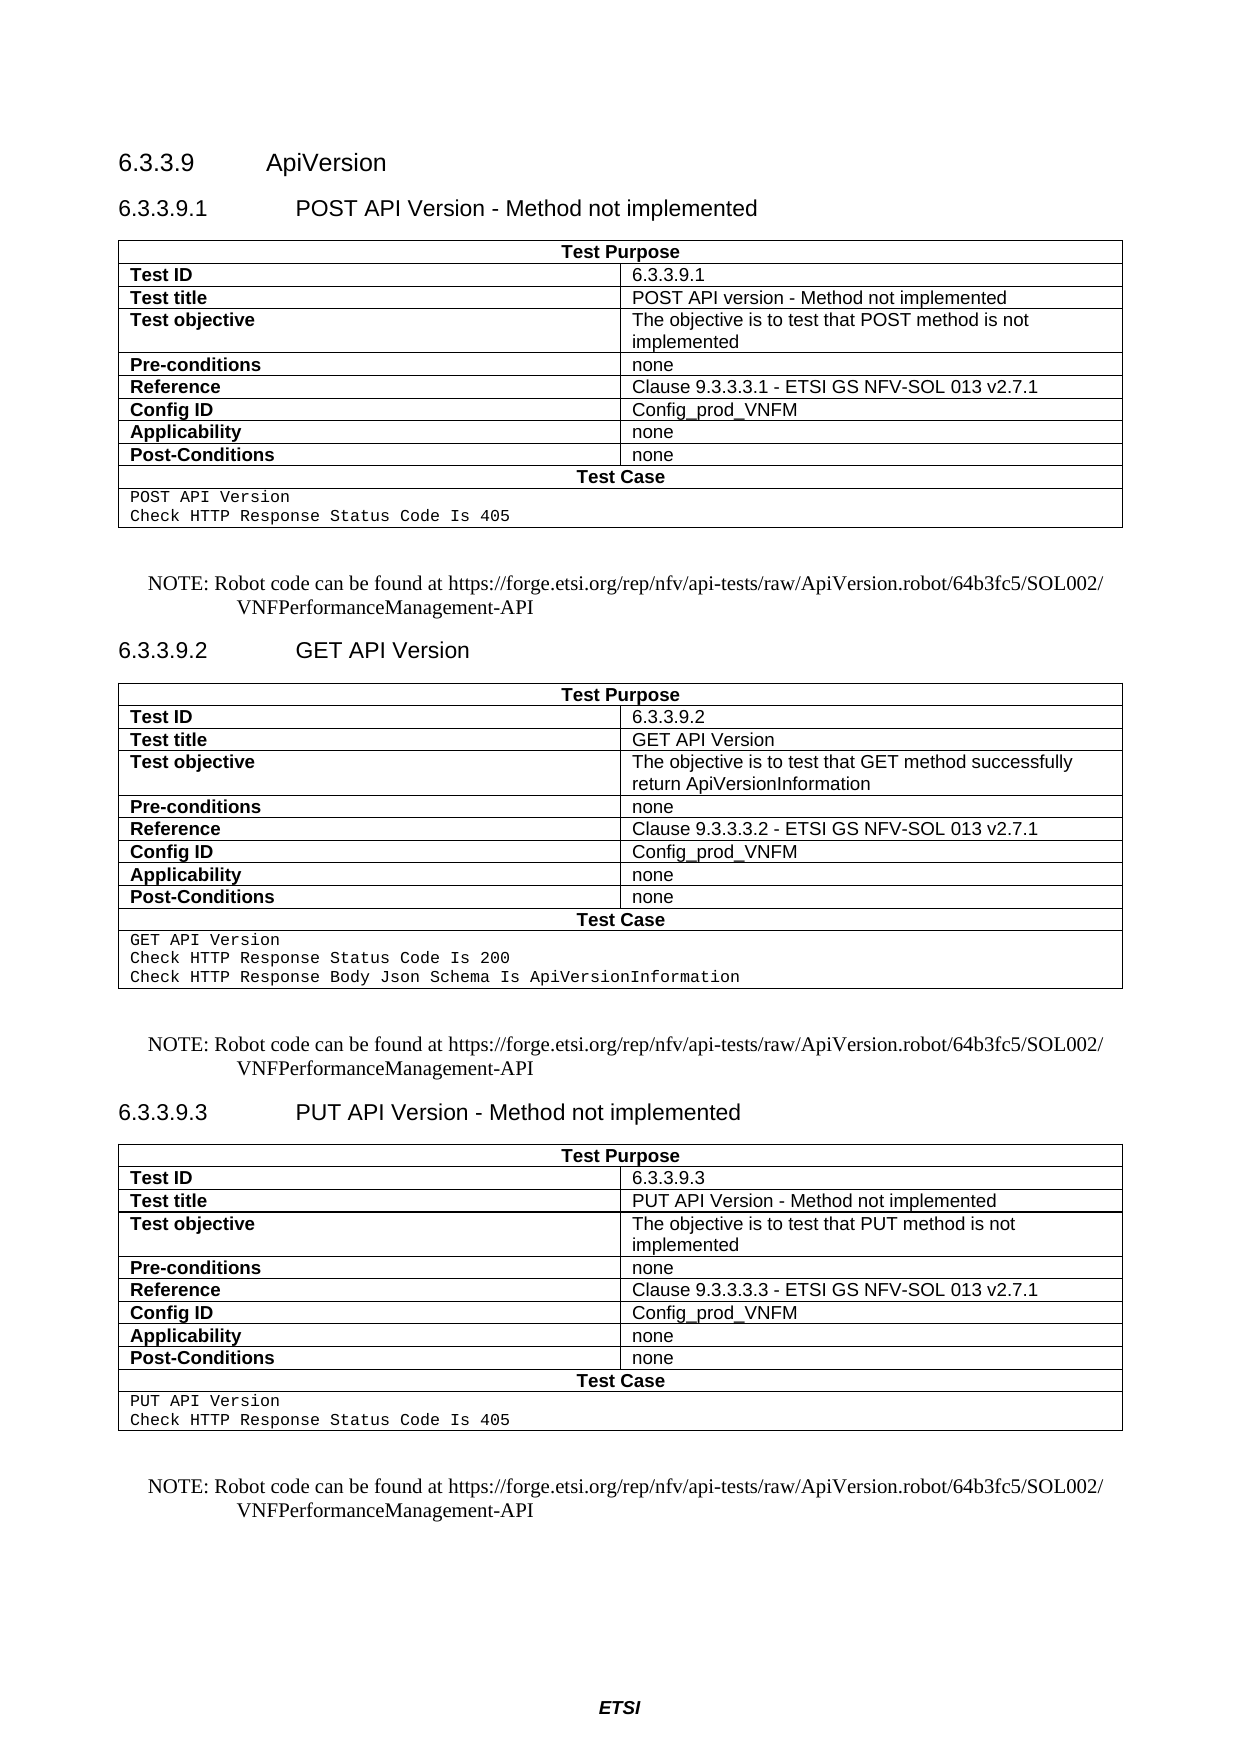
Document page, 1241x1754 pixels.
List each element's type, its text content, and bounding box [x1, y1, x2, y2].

subtitle 6.3.3.9.1 POST API Version - Method not implemented [118, 195, 1122, 222]
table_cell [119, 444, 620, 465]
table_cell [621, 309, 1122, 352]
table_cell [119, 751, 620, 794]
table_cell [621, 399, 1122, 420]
text NOTE: Robot code can be found at https://forge.etsi.org/rep/nfv/api-tests/raw/ApiVersion.robot/64b3fc5/SOL002/VNFPerformanceManagement-API [148, 1032, 1122, 1080]
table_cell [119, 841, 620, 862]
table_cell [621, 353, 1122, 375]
subtitle 6.3.3.9.3 PUT API Version - Method not implemented [118, 1098, 1122, 1125]
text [148, 1474, 1122, 1522]
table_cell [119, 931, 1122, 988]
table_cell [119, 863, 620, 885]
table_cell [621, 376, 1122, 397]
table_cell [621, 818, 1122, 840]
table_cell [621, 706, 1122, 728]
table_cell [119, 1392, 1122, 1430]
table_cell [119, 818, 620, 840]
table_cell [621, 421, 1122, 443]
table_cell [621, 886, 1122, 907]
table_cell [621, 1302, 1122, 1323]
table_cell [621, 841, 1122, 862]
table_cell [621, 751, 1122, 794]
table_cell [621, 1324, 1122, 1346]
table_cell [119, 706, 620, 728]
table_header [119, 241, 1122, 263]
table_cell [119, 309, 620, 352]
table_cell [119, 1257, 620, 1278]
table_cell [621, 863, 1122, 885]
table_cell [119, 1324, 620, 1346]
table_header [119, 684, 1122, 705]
subtitle 6.3.3.9.2 GET API Version [118, 637, 1122, 664]
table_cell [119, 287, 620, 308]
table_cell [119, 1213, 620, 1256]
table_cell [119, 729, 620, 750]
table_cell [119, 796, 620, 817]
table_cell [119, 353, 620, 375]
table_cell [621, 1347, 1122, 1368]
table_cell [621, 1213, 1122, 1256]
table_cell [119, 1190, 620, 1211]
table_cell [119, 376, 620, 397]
subtitle 6.3.3.9 ApiVersion [118, 148, 1122, 176]
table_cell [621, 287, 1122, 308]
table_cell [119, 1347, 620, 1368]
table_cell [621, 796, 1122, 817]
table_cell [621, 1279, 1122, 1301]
text NOTE: Robot code can be found at https://forge.etsi.org/rep/nfv/api-tests/raw/ApiVersion.robot/64b3fc5/SOL002/VNFPerformanceManagement-API [148, 571, 1122, 619]
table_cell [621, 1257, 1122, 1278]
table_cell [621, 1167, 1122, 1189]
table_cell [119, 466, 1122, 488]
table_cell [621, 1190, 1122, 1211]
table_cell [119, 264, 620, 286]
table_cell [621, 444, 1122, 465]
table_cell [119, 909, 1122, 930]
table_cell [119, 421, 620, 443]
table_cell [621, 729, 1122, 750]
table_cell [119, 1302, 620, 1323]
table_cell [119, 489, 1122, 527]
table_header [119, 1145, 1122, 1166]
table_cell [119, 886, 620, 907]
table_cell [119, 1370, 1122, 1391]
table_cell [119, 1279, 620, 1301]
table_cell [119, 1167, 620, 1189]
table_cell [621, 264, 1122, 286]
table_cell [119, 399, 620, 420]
